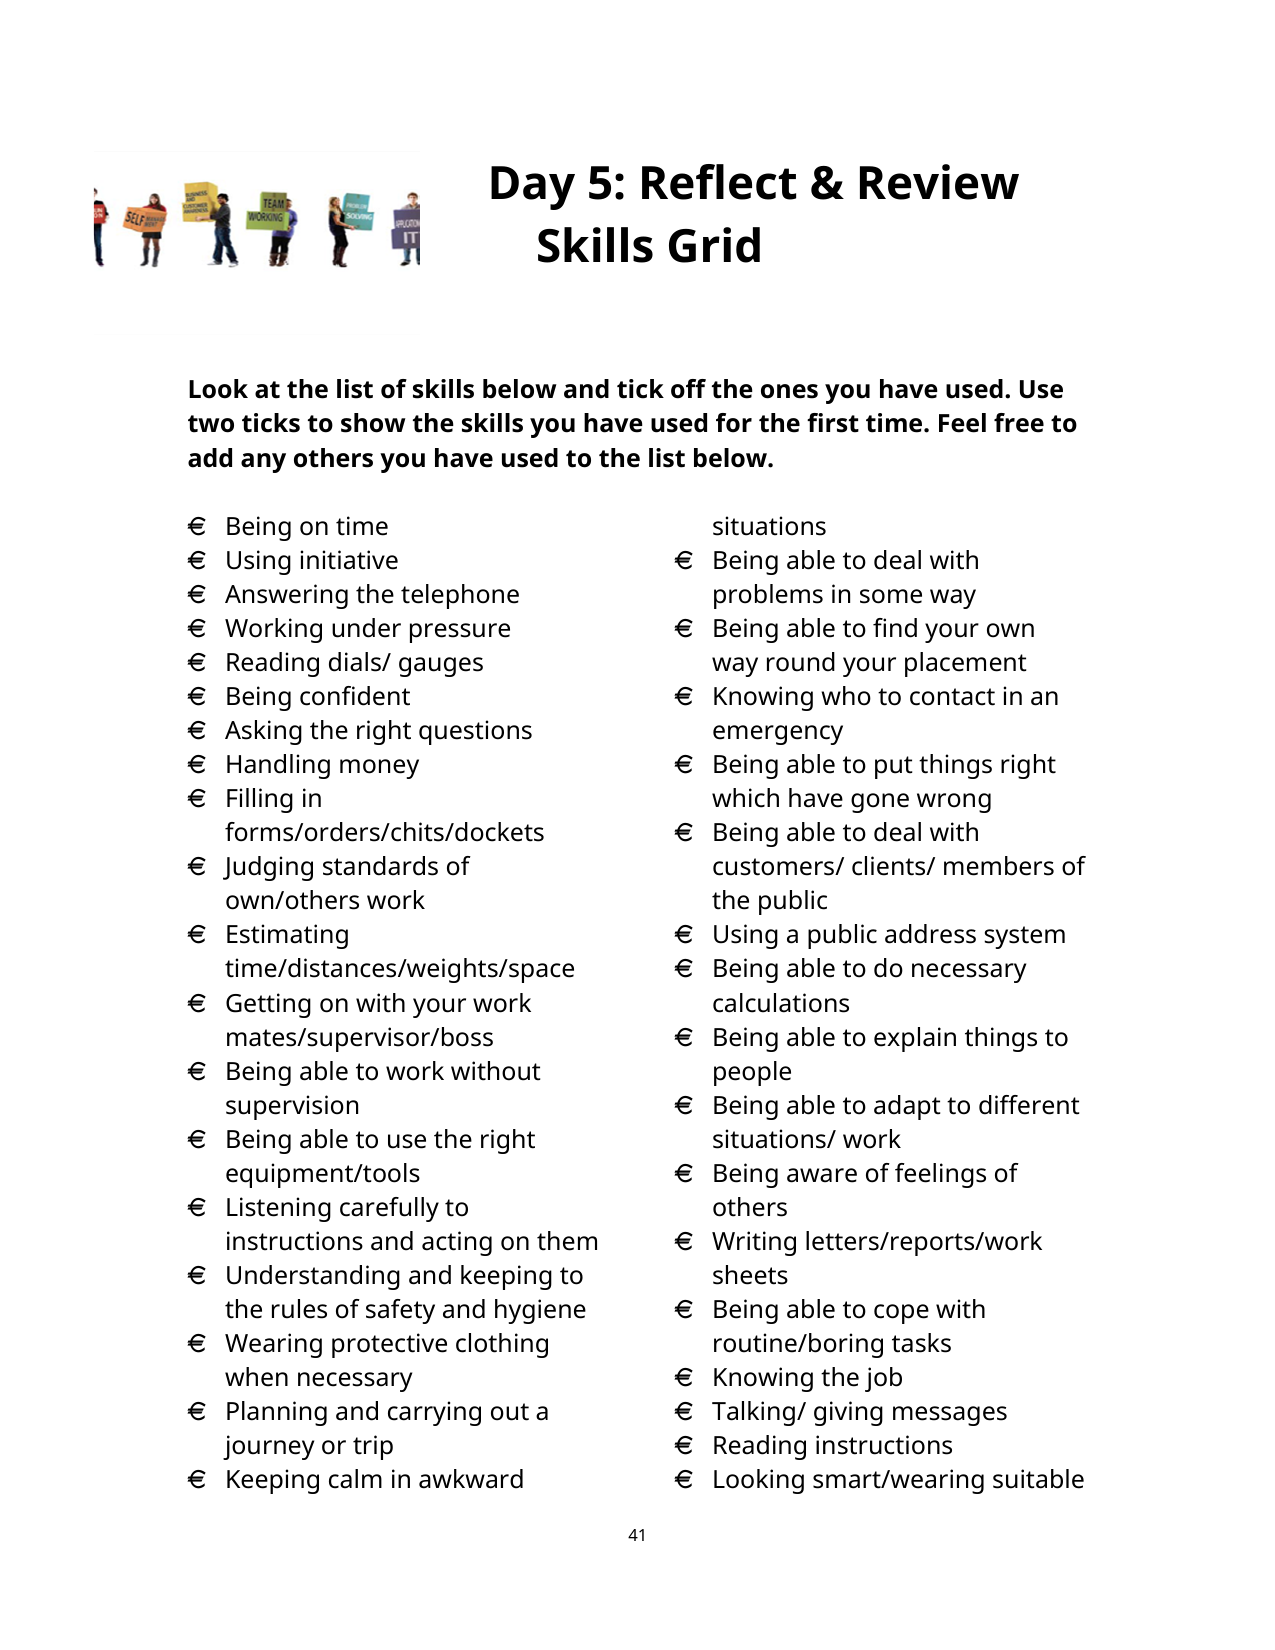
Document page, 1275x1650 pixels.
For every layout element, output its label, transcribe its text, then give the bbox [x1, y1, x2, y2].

title Being able to explain things to people [674, 1019, 1088, 1087]
title Planning and carrying out a journey or trip [187, 1394, 601, 1462]
title Listening carefully to instructions and acting on them [187, 1189, 601, 1258]
title Handling money [187, 747, 601, 781]
title Getting on with your work mates/supervisor/boss [187, 985, 601, 1053]
title Writing letters/reports/work sheets [674, 1224, 1088, 1292]
title Looking smart/wearing suitable clothing [674, 1462, 1088, 1496]
title Being able to deal with customers/ clients/ members of the public [674, 815, 1088, 917]
title Estimating time/distances/weights/space [187, 917, 601, 985]
title Being confident [187, 679, 601, 713]
title Understanding and keeping to the rules of safety and hygiene [187, 1258, 601, 1326]
title Being aware of feelings of others [674, 1156, 1088, 1224]
title Being on time [187, 508, 601, 542]
title Being able to find your own way round your placement [674, 611, 1088, 679]
title Talking/ giving messages [674, 1394, 1088, 1428]
title Day 5: Reflect & Review [420, 151, 1088, 213]
title Filling in forms/orders/chits/dockets [187, 781, 601, 849]
title Being able to do necessary calculations [674, 951, 1088, 1019]
title Knowing who to contact in an emergency [674, 679, 1088, 747]
title Being able to deal with problems in some way [674, 542, 1088, 611]
title Being able to adapt to different situations/ work [674, 1087, 1088, 1156]
title Knowing the job [674, 1360, 1088, 1394]
title Judging standards of own/others work [187, 849, 601, 917]
title Being able to use the right equipment/tools [187, 1121, 601, 1189]
title Keeping calm in awkward situations [674, 508, 1088, 542]
title Working under pressure [187, 611, 601, 644]
title Wearing protective clothing when necessary [187, 1326, 601, 1394]
title Reading dials/ gauges [187, 644, 601, 679]
title Using a public address system [674, 917, 1088, 951]
picture [93, 151, 420, 335]
title Being able to put things right which have gone wrong [674, 747, 1088, 815]
title Reading instructions [674, 1428, 1088, 1462]
title Skills Grid [420, 213, 1088, 276]
title Using initiative [187, 542, 601, 576]
title Being able to cope with routine/boring tasks [674, 1292, 1088, 1360]
title Look at the list of skills below and tick off the ones you have used. Use two ticks to show the skills you have used for the first time. Feel free to add any others you have used to the list below. [187, 372, 1088, 474]
title Keeping calm in awkward situations [187, 1462, 601, 1496]
title Being able to work without supervision [187, 1053, 601, 1121]
title Asking the right questions [187, 713, 601, 747]
title Answering the telephone [187, 576, 601, 611]
